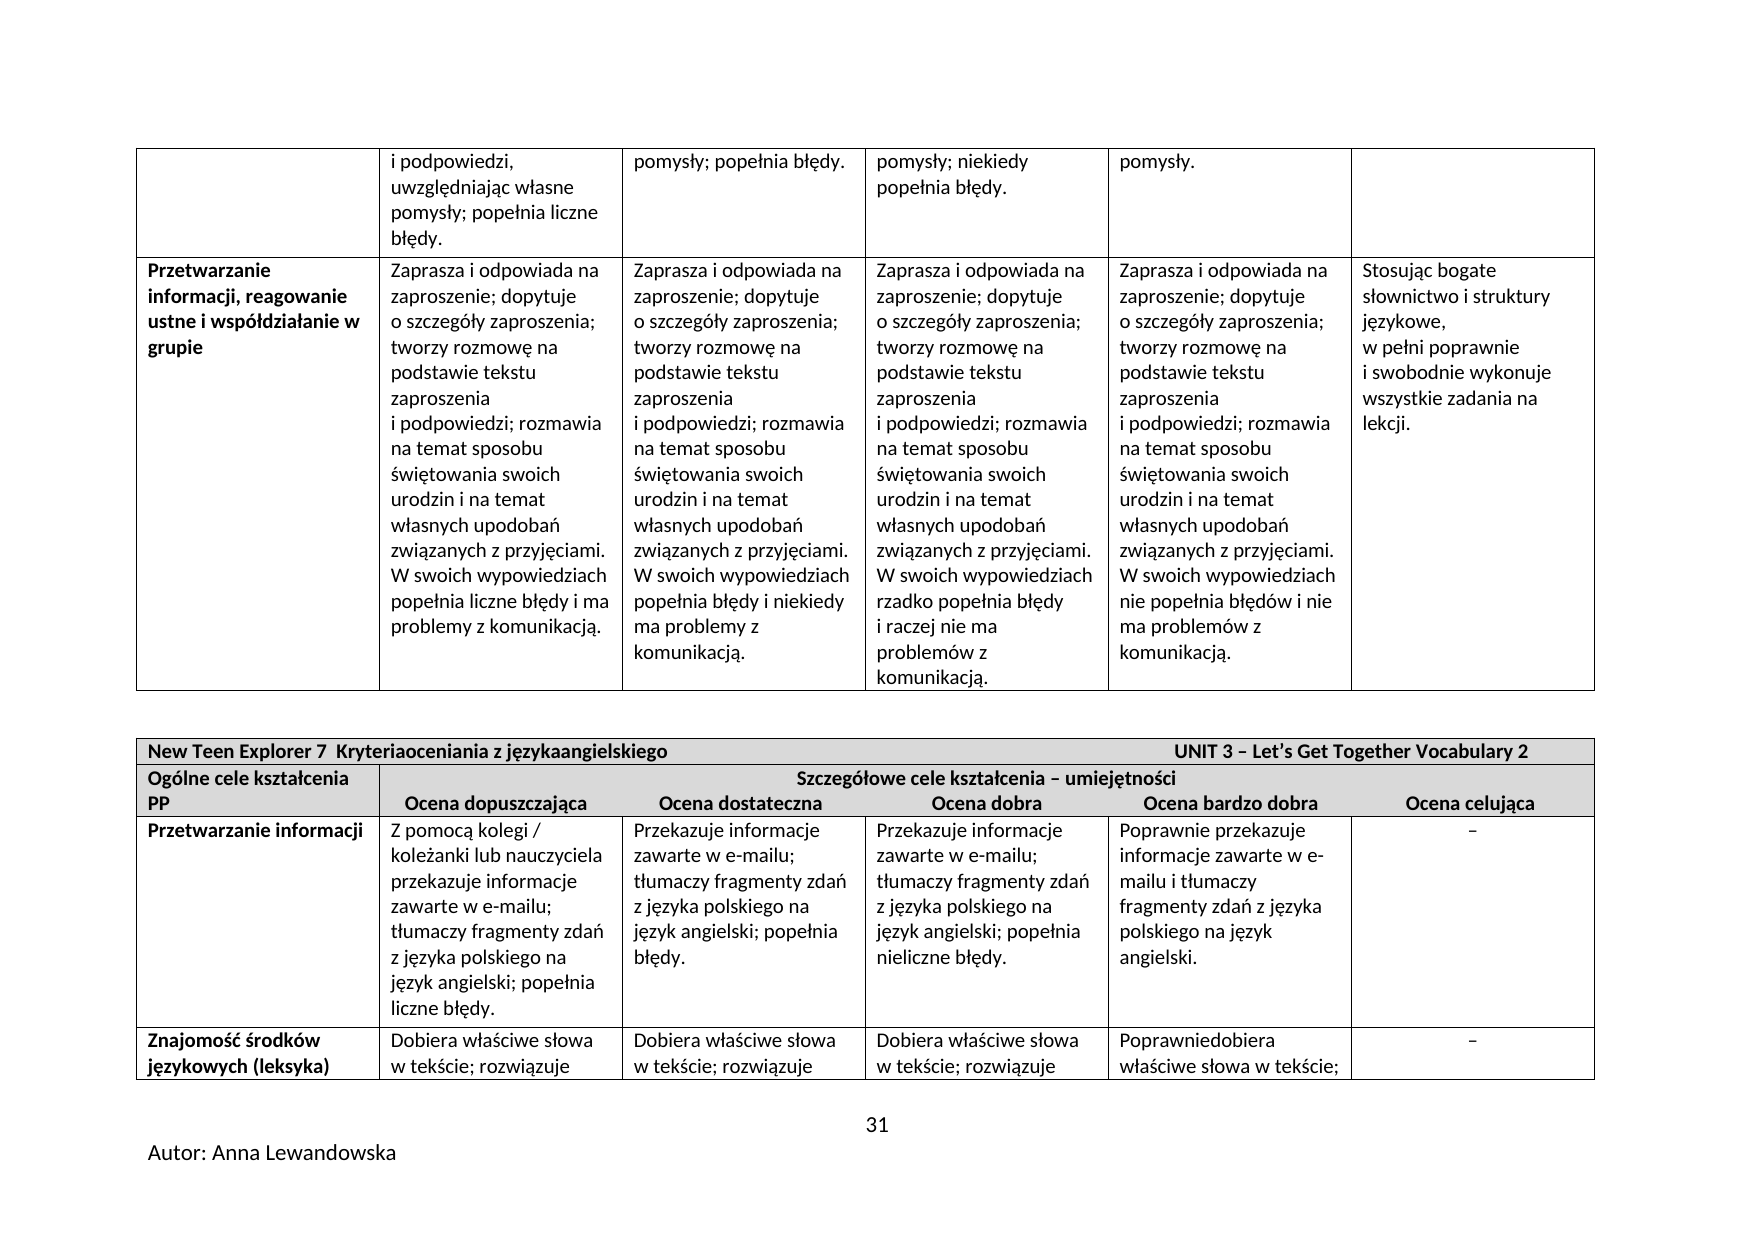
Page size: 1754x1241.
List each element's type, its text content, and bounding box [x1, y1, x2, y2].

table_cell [866, 149, 1108, 257]
table_cell Szczegółowe cele kształcenia – umiejętności Ocena dopuszczająca Ocena dostateczna Ocena dobra Ocena bardzo dobra Ocena celująca [380, 765, 1594, 816]
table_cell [1109, 1028, 1351, 1078]
table_cell Zaprasza i odpowiada na zaproszenie; dopytuje o szczegóły zaproszenia; tworzy rozmowę na podstawie tekstu zaproszenia i podpowiedzi; rozmawia na temat sposobu świętowania swoich urodzin i na temat własnych upodobań związanych z przyjęciami. W swoich wypowiedziach rzadko popełnia błędy i raczej nie ma problemów z komunikacją. [866, 258, 1108, 690]
table_cell Z pomocą kolegi / koleżanki lub nauczyciela przekazuje informacje zawarte w e-mailu; tłumaczy fragmenty zdań z języka polskiego na język angielski; popełnia liczne błędy. [380, 817, 622, 1027]
table_cell – [1352, 1028, 1594, 1078]
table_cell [137, 1028, 379, 1078]
table_cell Stosując bogate słownictwo i struktury językowe, w pełni poprawnie i swobodnie wykonuje wszystkie zadania na lekcji. [1352, 258, 1594, 690]
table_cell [380, 1028, 622, 1078]
table_cell Przetwarzanie informacji, reagowanie ustne i współdziałanie w grupie [137, 258, 379, 690]
table_cell Ogólne cele kształcenia PP [137, 765, 379, 816]
table_header New Teen Explorer 7 Kryteriaoceniania z językaangielskiego UNIT 3 – Let’s Get Together Vocabulary 2 [137, 739, 1594, 764]
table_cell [623, 149, 865, 257]
table_cell – [1352, 149, 1594, 257]
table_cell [137, 149, 379, 257]
table_cell Przekazuje informacje zawarte w e-mailu; tłumaczy fragmenty zdań z języka polskiego na język angielski; popełnia nieliczne błędy. [866, 817, 1108, 1027]
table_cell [380, 149, 622, 257]
table_cell Zaprasza i odpowiada na zaproszenie; dopytuje o szczegóły zaproszenia; tworzy rozmowę na podstawie tekstu zaproszenia i podpowiedzi; rozmawia na temat sposobu świętowania swoich urodzin i na temat własnych upodobań związanych z przyjęciami. W swoich wypowiedziach nie popełnia błędów i nie ma problemów z komunikacją. [1109, 258, 1351, 690]
table_cell Poprawnie przekazuje informacje zawarte w e-mailu i tłumaczy fragmenty zdań z języka polskiego na język angielski. [1109, 817, 1351, 1027]
table_cell – [1352, 817, 1594, 1027]
table_cell Przetwarzanie informacji [137, 817, 379, 1027]
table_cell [623, 1028, 865, 1078]
table_cell Zaprasza i odpowiada na zaproszenie; dopytuje o szczegóły zaproszenia; tworzy rozmowę na podstawie tekstu zaproszenia i podpowiedzi; rozmawia na temat sposobu świętowania swoich urodzin i na temat własnych upodobań związanych z przyjęciami. W swoich wypowiedziach popełnia błędy i niekiedy ma problemy z komunikacją. [623, 258, 865, 690]
table_cell Przekazuje informacje zawarte w e-mailu; tłumaczy fragmenty zdań z języka polskiego na język angielski; popełnia błędy. [623, 817, 865, 1027]
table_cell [1109, 149, 1351, 257]
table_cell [866, 1028, 1108, 1078]
table_cell Zaprasza i odpowiada na zaproszenie; dopytuje o szczegóły zaproszenia; tworzy rozmowę na podstawie tekstu zaproszenia i podpowiedzi; rozmawia na temat sposobu świętowania swoich urodzin i na temat własnych upodobań związanych z przyjęciami. W swoich wypowiedziach popełnia liczne błędy i ma problemy z komunikacją. [380, 258, 622, 690]
